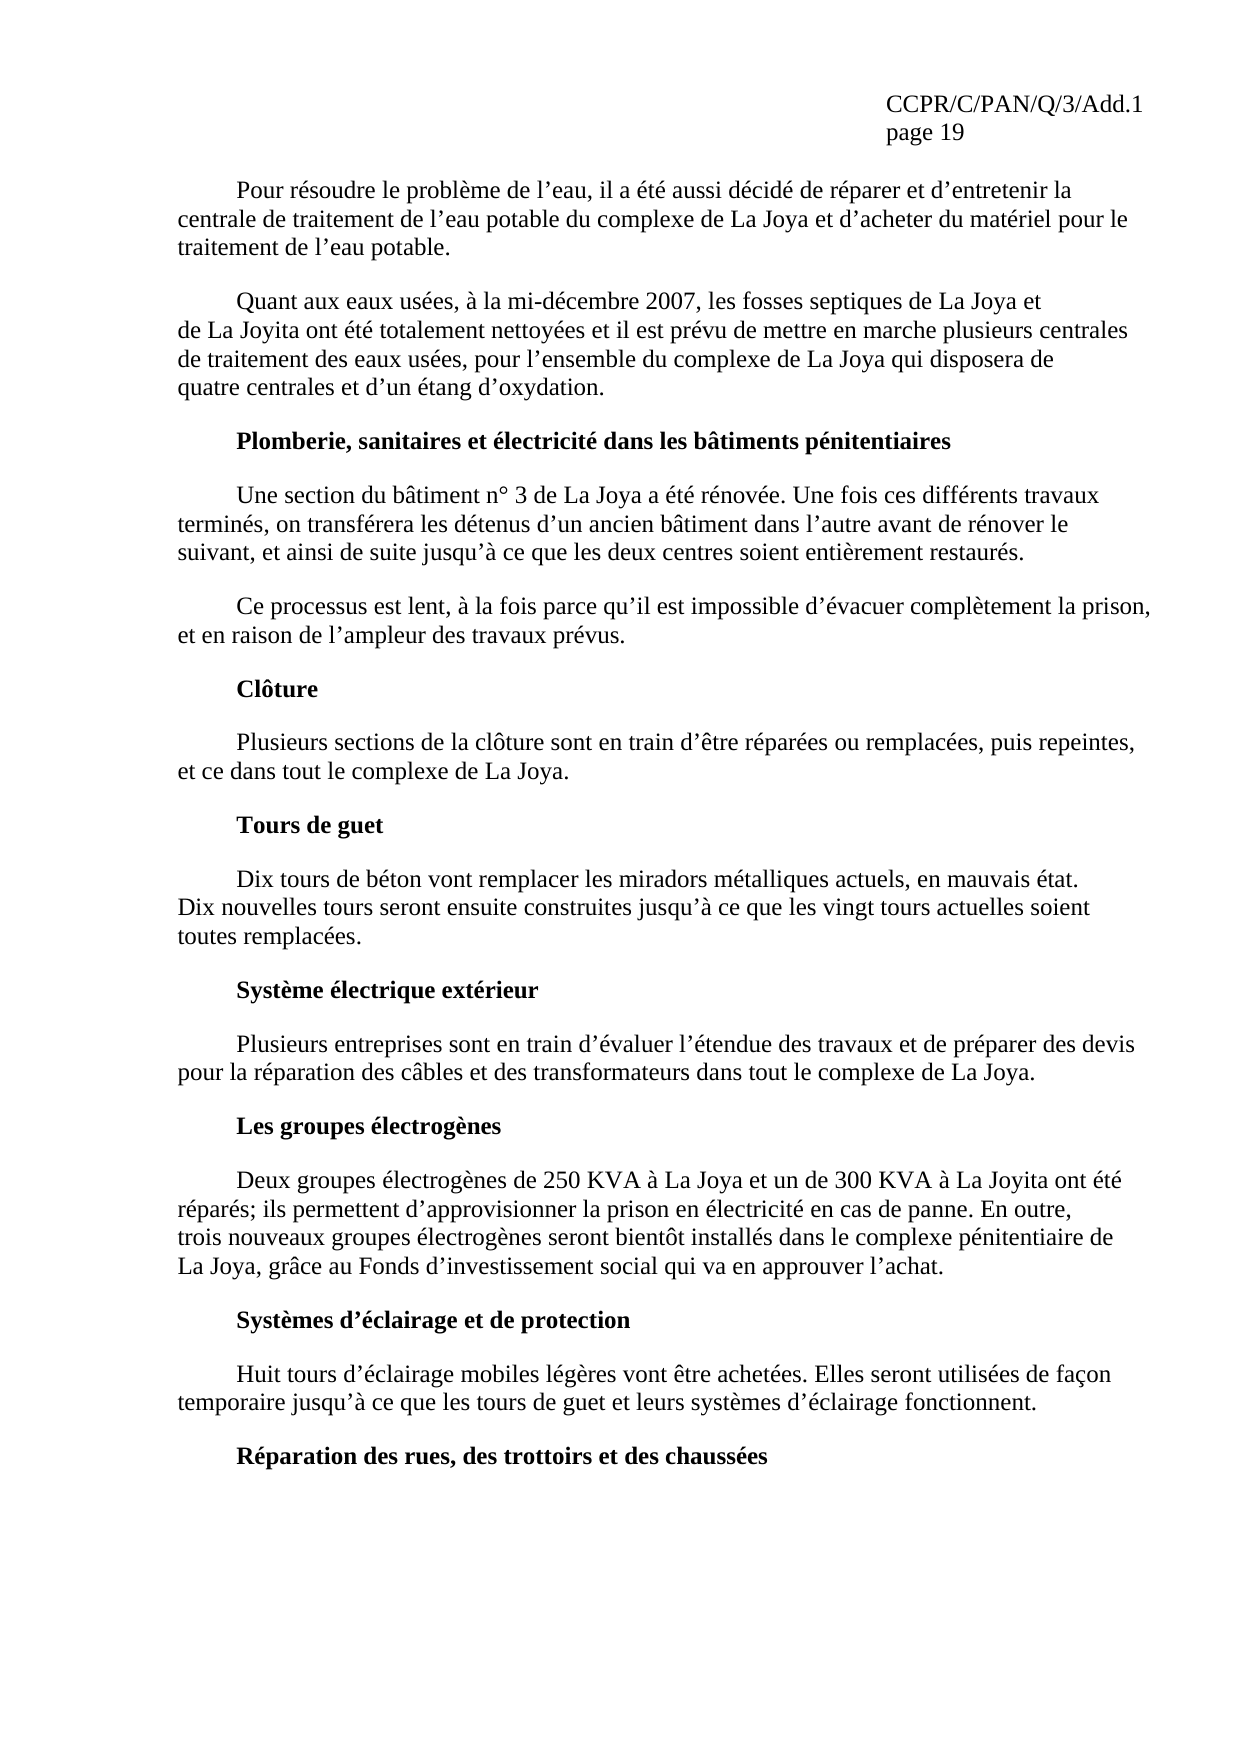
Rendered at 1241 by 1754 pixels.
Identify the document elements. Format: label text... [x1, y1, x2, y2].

subtitle Réparation des rues, des trottoirs et des chaussées [177, 1441, 1152, 1470]
subtitle Système électrique extérieur [177, 975, 1152, 1004]
text Ce processus est lent, à la fois parce qu’il est impossible d’évacuer complètement la prison, et en raison de l’ampleur des travaux prévus. [177, 591, 1152, 649]
text Dix tours de béton vont remplacer les miradors métalliques actuels, en mauvais état. Dix nouvelles tours seront ensuite construites jusqu’à ce que les vingt tours actuelles soient toutes remplacées. [177, 864, 1152, 950]
subtitle Plomberie, sanitaires et électricité dans les bâtiments pénitentiaires [177, 426, 1152, 455]
subtitle Systèmes d’éclairage et de protection [177, 1305, 1152, 1334]
text Huit tours d’éclairage mobiles légères vont être achetées. Elles seront utilisées de façon temporaire jusqu’à ce que les tours de guet et leurs systèmes d’éclairage fonctionnent. [177, 1359, 1152, 1416]
text Plusieurs sections de la clôture sont en train d’être réparées ou remplacées, puis repeintes, et ce dans tout le complexe de La Joya. [177, 727, 1152, 785]
text Pour résoudre le problème de l’eau, il a été aussi décidé de réparer et d’entretenir la centrale de traitement de l’eau potable du complexe de La Joya et d’acheter du matériel pour le traitement de l’eau potable. [177, 175, 1152, 261]
subtitle Les groupes électrogènes [177, 1111, 1152, 1140]
text Une section du bâtiment n° 3 de La Joya a été rénovée. Une fois ces différents travaux terminés, on transférera les détenus d’un ancien bâtiment dans l’autre avant de rénover le suivant, et ainsi de suite jusqu’à ce que les deux centres soient entièrement restaurés. [177, 480, 1152, 566]
text Quant aux eaux usées, à la mi-décembre 2007, les fosses septiques de La Joya et de La Joyita ont été totalement nettoyées et il est prévu de mettre en marche plusieurs centrales de traitement des eaux usées, pour l’ensemble du complexe de La Joya qui disposera de quatre centrales et d’un étang d’oxydation. [177, 286, 1152, 401]
subtitle Tours de guet [177, 810, 1152, 839]
subtitle Clôture [177, 674, 1152, 702]
text Plusieurs entreprises sont en train d’évaluer l’étendue des travaux et de préparer des devis pour la réparation des câbles et des transformateurs dans tout le complexe de La Joya. [177, 1029, 1152, 1086]
text Deux groupes électrogènes de 250 KVA à La Joya et un de 300 KVA à La Joyita ont été réparés; ils permettent d’approvisionner la prison en électricité en cas de panne. En outre, trois nouveaux groupes électrogènes seront bientôt installés dans le complexe pénitentiaire de La Joya, grâce au Fonds d’investissement social qui va en approuver l’achat. [177, 1165, 1152, 1280]
